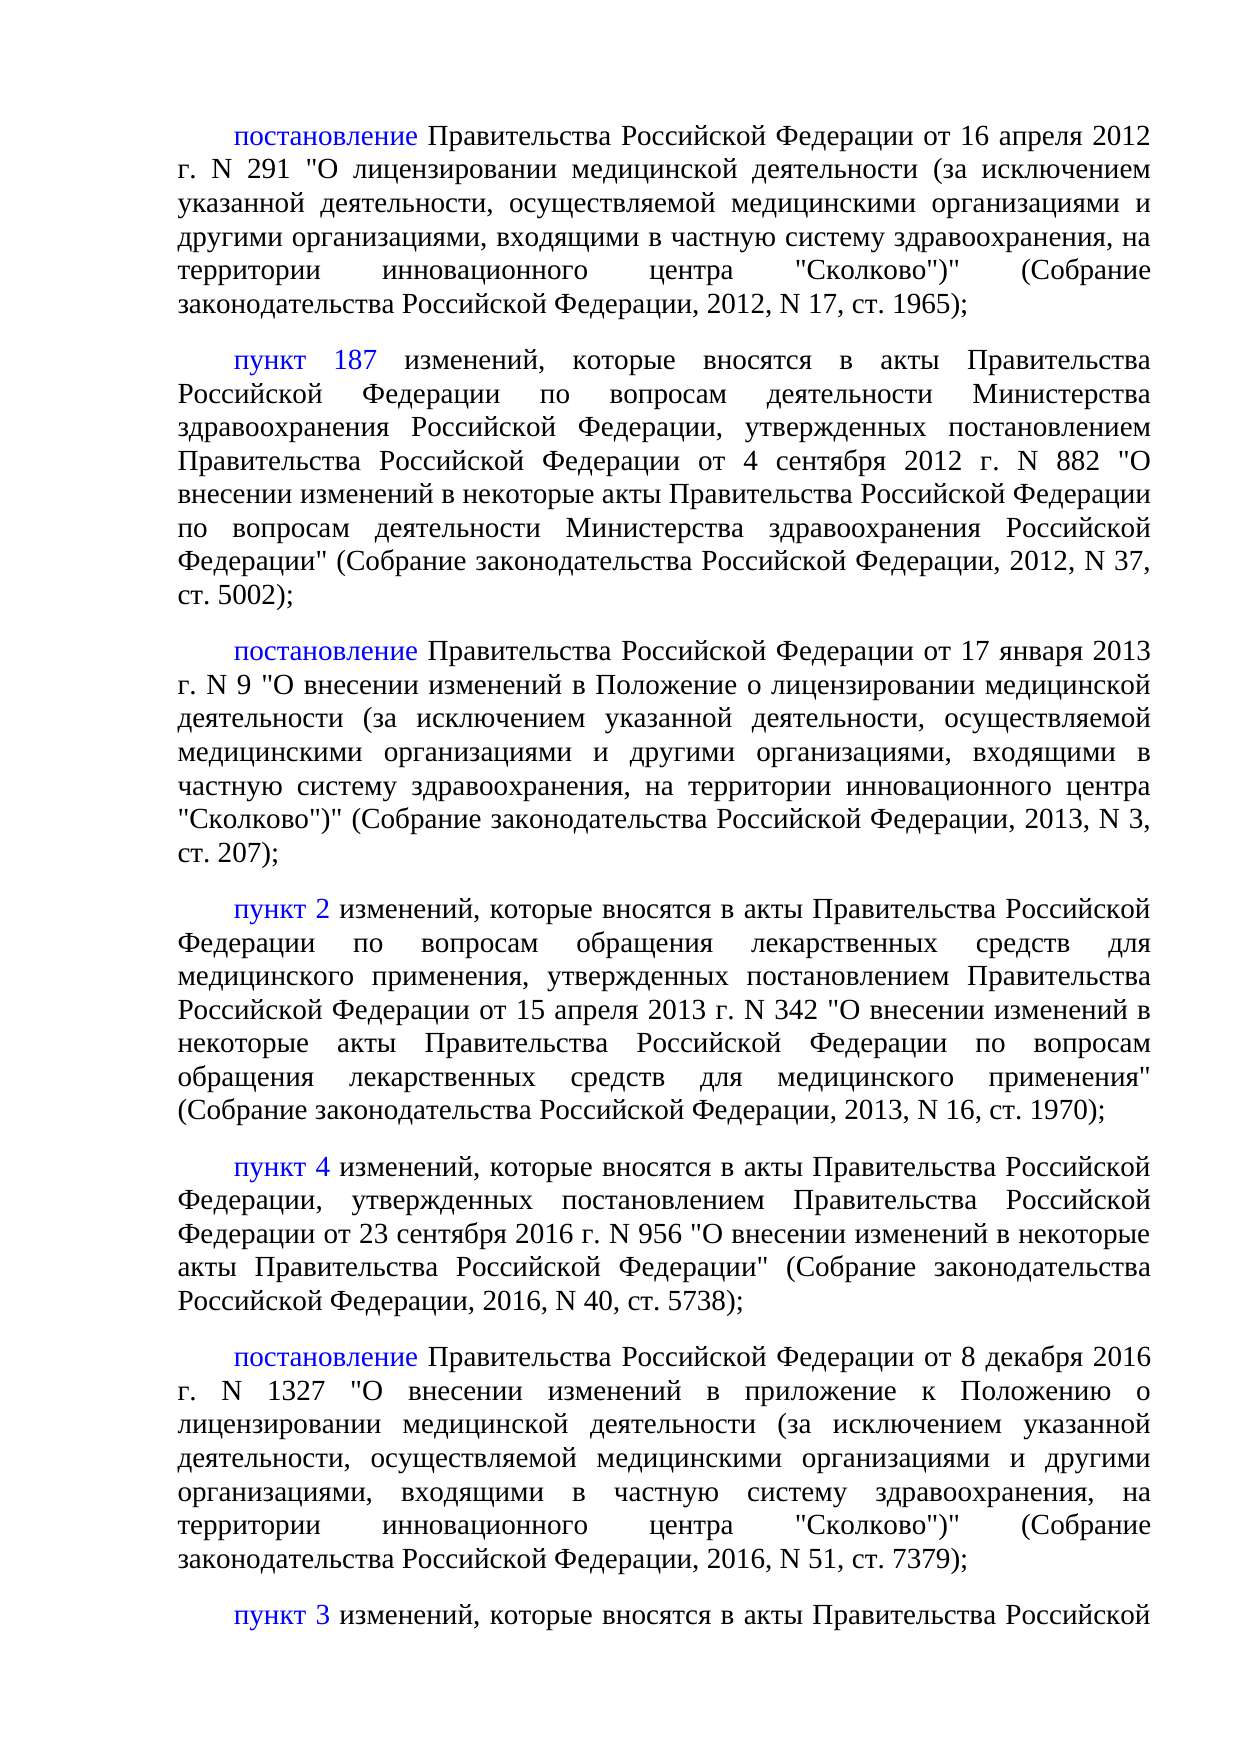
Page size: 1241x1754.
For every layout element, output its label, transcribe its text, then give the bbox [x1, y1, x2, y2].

text пункт 187 изменений, которые вносятся в акты Правительства Российской Федерации по вопросам деятельности Министерства здравоохранения Российской Федерации, утвержденных постановлением Правительства Российской Федерации от 4 сентября 2012 г. N 882 "О внесении изменений в некоторые акты Правительства Российской Федерации по вопросам деятельности Министерства здравоохранения Российской Федерации" (Собрание законодательства Российской Федерации, 2012, N 37, ст. 5002); [177, 342, 1152, 611]
text пункт 2 изменений, которые вносятся в акты Правительства Российской Федерации по вопросам обращения лекарственных средств для медицинского применения, утвержденных постановлением Правительства Российской Федерации от 15 апреля 2013 г. N 342 "О внесении изменений в некоторые акты Правительства Российской Федерации по вопросам обращения лекарственных средств для медицинского применения" (Собрание законодательства Российской Федерации, 2013, N 16, ст. 1970); [177, 891, 1152, 1126]
text постановление Правительства Российской Федерации от 16 апреля 2012 г. N 291 "О лицензировании медицинской деятельности (за исключением указанной деятельности, осуществляемой медицинскими организациями и другими организациями, входящими в частную систему здравоохранения, на территории инновационного центра "Сколково")" (Собрание законодательства Российской Федерации, 2012, N 17, ст. 1965); [177, 118, 1152, 319]
text пункт 4 изменений, которые вносятся в акты Правительства Российской Федерации, утвержденных постановлением Правительства Российской Федерации от 23 сентября 2016 г. N 956 "О внесении изменений в некоторые акты Правительства Российской Федерации" (Собрание законодательства Российской Федерации, 2016, N 40, ст. 5738); [177, 1149, 1152, 1317]
text постановление Правительства Российской Федерации от 8 декабря 2016 г. N 1327 "О внесении изменений в приложение к Положению о лицензировании медицинской деятельности (за исключением указанной деятельности, осуществляемой медицинскими организациями и другими организациями, входящими в частную систему здравоохранения, на территории инновационного центра "Сколково")" (Собрание законодательства Российской Федерации, 2016, N 51, ст. 7379); [177, 1339, 1152, 1574]
text постановление Правительства Российской Федерации от 17 января 2013 г. N 9 "О внесении изменений в Положение о лицензировании медицинской деятельности (за исключением указанной деятельности, осуществляемой медицинскими организациями и другими организациями, входящими в частную систему здравоохранения, на территории инновационного центра "Сколково")" (Собрание законодательства Российской Федерации, 2013, N 3, ст. 207); [177, 633, 1152, 868]
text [177, 1597, 1152, 1631]
